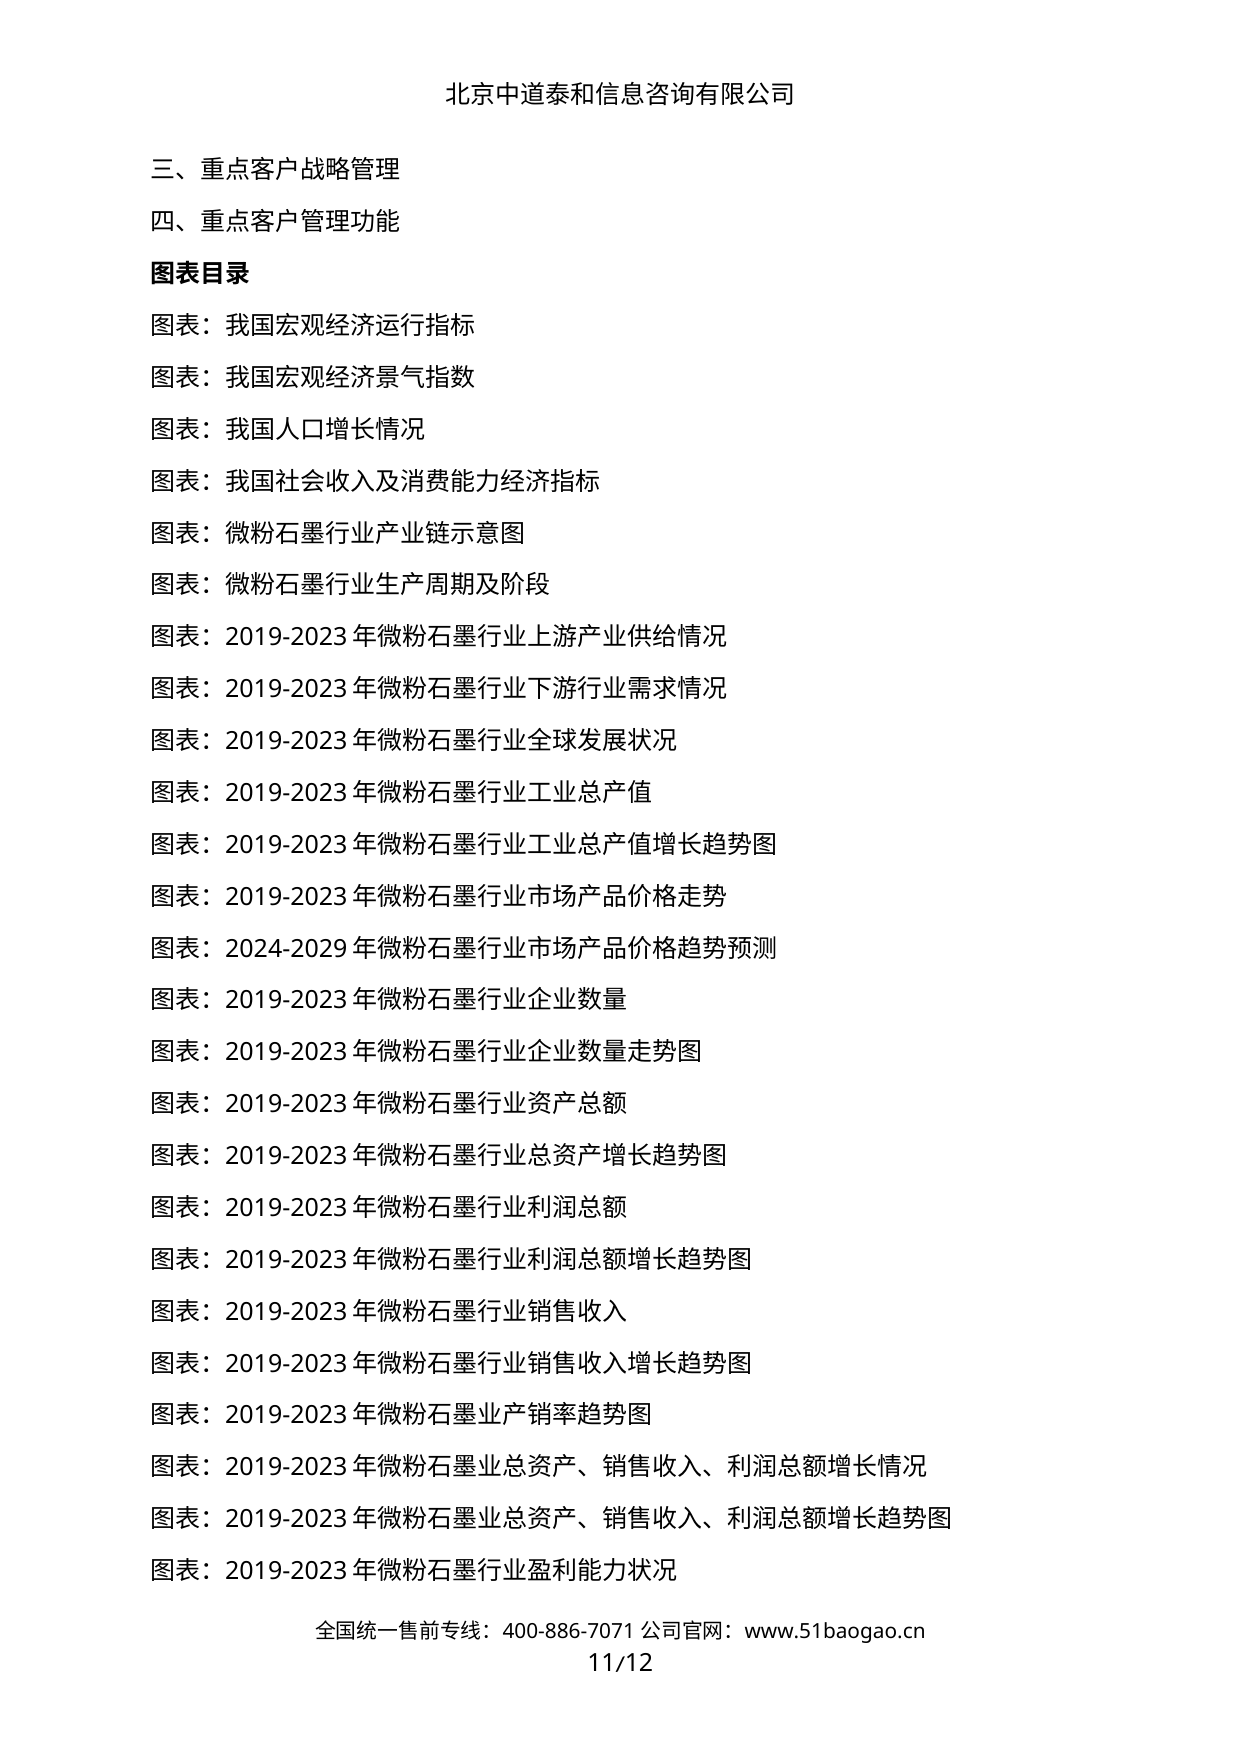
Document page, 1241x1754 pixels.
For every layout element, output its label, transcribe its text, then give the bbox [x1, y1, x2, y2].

text 图表：2019-2023年微粉石墨行业利润总额 [150, 1187, 1090, 1224]
text 图表：2019-2023年微粉石墨行业销售收入增长趋势图 [150, 1343, 1090, 1379]
text 四、重点客户管理功能 [150, 202, 1090, 238]
text 图表：2019-2023年微粉石墨行业全球发展状况 [150, 721, 1090, 757]
text 图表：2019-2023年微粉石墨业总资产、销售收入、利润总额增长趋势图 [150, 1499, 1090, 1535]
text 图表：2019-2023年微粉石墨行业利润总额增长趋势图 [150, 1239, 1090, 1276]
text 图表：2019-2023年微粉石墨行业企业数量 [150, 980, 1090, 1016]
text 图表：我国人口增长情况 [150, 409, 1090, 446]
text 图表：2019-2023年微粉石墨行业上游产业供给情况 [150, 617, 1090, 653]
text 图表：2019-2023年微粉石墨行业工业总产值 [150, 772, 1090, 809]
text 图表：2019-2023年微粉石墨行业资产总额 [150, 1084, 1090, 1120]
text 图表目录 [150, 254, 1090, 290]
text 图表：微粉石墨行业产业链示意图 [150, 513, 1090, 549]
text 图表：2019-2023年微粉石墨行业盈利能力状况 [150, 1551, 1090, 1587]
text 图表：2019-2023年微粉石墨行业下游行业需求情况 [150, 669, 1090, 705]
text 图表：2019-2023年微粉石墨行业企业数量走势图 [150, 1032, 1090, 1068]
text 图表：2019-2023年微粉石墨业产销率趋势图 [150, 1395, 1090, 1431]
text 图表：2024-2029年微粉石墨行业市场产品价格趋势预测 [150, 928, 1090, 964]
text 三、重点客户战略管理 [150, 150, 1090, 186]
text 图表：我国宏观经济景气指数 [150, 357, 1090, 394]
text 图表：2019-2023年微粉石墨行业总资产增长趋势图 [150, 1136, 1090, 1172]
text 图表：我国社会收入及消费能力经济指标 [150, 461, 1090, 497]
text 图表：2019-2023年微粉石墨行业市场产品价格走势 [150, 876, 1090, 912]
text 图表：我国宏观经济运行指标 [150, 306, 1090, 342]
text 图表：2019-2023年微粉石墨行业工业总产值增长趋势图 [150, 824, 1090, 861]
text 图表：2019-2023年微粉石墨业总资产、销售收入、利润总额增长情况 [150, 1447, 1090, 1483]
text 图表：2019-2023年微粉石墨行业销售收入 [150, 1291, 1090, 1327]
text 图表：微粉石墨行业生产周期及阶段 [150, 565, 1090, 601]
